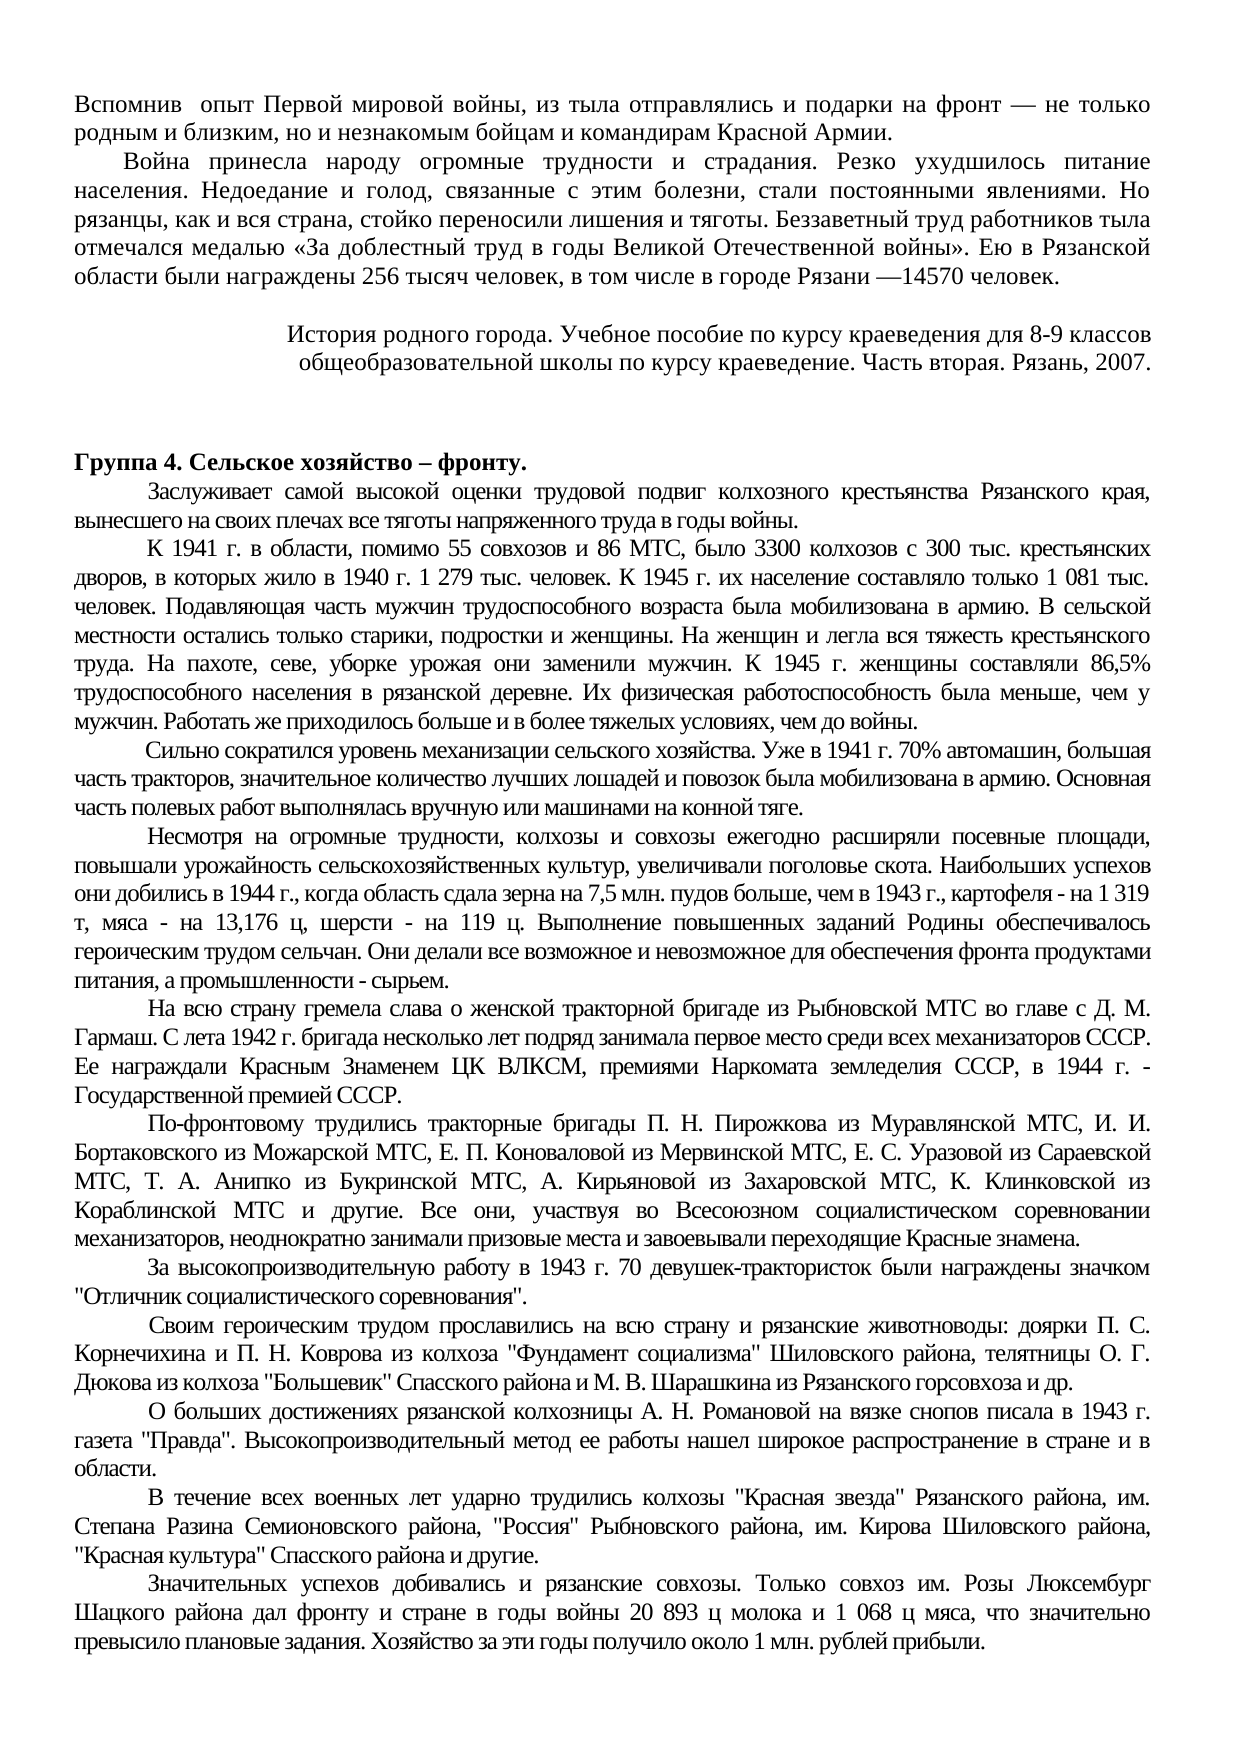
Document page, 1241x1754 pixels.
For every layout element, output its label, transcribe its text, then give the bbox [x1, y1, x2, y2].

text Своим героическим трудом прославились на всю страну и рязанские животноводы: доярки П. С. Корнечихина и П. Н. Коврова из колхоза "Фундамент социализма" Шиловского района, телятницы О. Г. Дюкова из колхоза "Большевик" Спасского района и М. В. Шарашкина из Рязанского горсовхоза и др. [74, 1310, 1152, 1396]
text Война принесла народу огромные трудности и страдания. Резко ухудшилось питание населения. Недоедание и голод, связанные с этим болезни, стали постоянными явлениями. Но рязанцы, как и вся страна, стойко переносили лишения и тяготы. Беззаветный труд работников тыла отмечался медалью «За доблестный труд в годы Великой Отечественной войны». Ею в Рязанской области были награждены 256 тысяч человек, в том числе в городе Рязани —14570 человек. [74, 146, 1152, 290]
text К 1941 г. в области, помимо 55 совхозов и 86 МТС, было 3300 колхозов с 300 тыс. крестьянских дворов, в которых жило в 1940 г. 1 279 тыс. человек. К 1945 г. их население составляло только 1 081 тыс. человек. Подавляющая часть мужчин трудоспособного возраста была мобилизована в армию. В сельской местности остались только старики, подростки и женщины. На женщин и легла вся тяжесть крестьянского труда. На пахоте, севе, уборке урожая они заменили мужчин. К 1945 г. женщины составляли 86,5% трудоспособного населения в рязанской деревне. Их физическая работоспособность была меньше, чем у мужчин. Работать же приходилось больше и в более тяжелых условиях, чем до войны. [74, 533, 1152, 735]
text По-фронтовому трудились тракторные бригады П. Н. Пирожкова из Муравлянской МТС, И. И. Бортаковского из Можарской МТС, Е. П. Коноваловой из Мервинской МТС, Е. С. Уразовой из Сараевской МТС, Т. А. Анипко из Букринской МТС, А. Кирьяновой из Захаровской МТС, К. Клинковской из Кораблинской МТС и другие. Все они, участвуя во Всесоюзном социалистическом соревновании механизаторов, неоднократно занимали призовые места и завоевывали переходящие Красные знамена. [74, 1108, 1152, 1252]
text Группа 4. Сельское хозяйство – фронту. [74, 447, 1152, 476]
text Значительных успехов добивались и рязанские совхозы. Только совхоз им. Розы Люксембург Шацкого района дал фронту и стране в годы войны 20 893 ц молока и 1 068 ц мяса, что значительно превысило плановые задания. Хозяйство за эти годы получило около 1 млн. рублей прибыли. [74, 1568, 1152, 1655]
text Вспомнив опыт Первой мировой войны, из тыла отправлялись и подарки на фронт — не только родным и близким, но и незнакомым бойцам и командирам Красной Армии. [74, 89, 1152, 146]
text Заслуживает самой высокой оценки трудовой подвиг колхозного крестьянства Рязанского края, вынесшего на своих плечах все тяготы напряженного труда в годы войны. [74, 476, 1152, 533]
text Сильно сократился уровень механизации сельского хозяйства. Уже в 1941 г. 70% автомашин, большая часть тракторов, значительное количество лучших лошадей и повозок была мобилизована в армию. Основная часть полевых работ выполнялась вручную или машинами на конной тяге. [74, 735, 1152, 821]
text На всю страну гремела слава о женской тракторной бригаде из Рыбновской МТС во главе с Д. М. Гармаш. С лета 1942 г. бригада несколько лет подряд занимала первое место среди всех механизаторов СССР. Ее награждали Красным Знаменем ЦК ВЛКСМ, премиями Наркомата земледелия СССР, в 1944 г. - Государственной премией СССР. [74, 993, 1152, 1108]
text История родного города. Учебное пособие по курсу краеведения для 8-9 классов общеобразовательной школы по курсу краеведение. Часть вторая. Рязань, 2007. [74, 319, 1152, 376]
text За высокопроизводительную работу в 1943 г. 70 девушек-трактористок были награждены значком "Отличник социалистического соревнования". [74, 1252, 1152, 1310]
text О больших достижениях рязанской колхозницы А. Н. Романовой на вязке снопов писала в 1943 г. газета "Правда". Высокопроизводительный метод ее работы нашел широкое распространение в стране и в области. [74, 1396, 1152, 1482]
text Несмотря на огромные трудности, колхозы и совхозы ежегодно расширяли посевные площади, повышали урожайность сельскохозяйственных культур, увеличивали поголовье скота. Наибольших успехов они добились в 1944 г., когда область сдала зерна на 7,5 млн. пудов больше, чем в 1943 г., картофеля - на 1 319 т, мяса - на 13,176 ц, шерсти - на 119 ц. Выполнение повышенных заданий Родины обеспечивалось героическим трудом сельчан. Они делали все возможное и невозможное для обеспечения фронта продуктами питания, а промышленности - сырьем. [74, 821, 1152, 993]
text В течение всех военных лет ударно трудились колхозы "Красная звезда" Рязанского района, им. Степана Разина Семионовского района, "Россия" Рыбновского района, им. Кирова Шиловского района, "Красная культура" Спасского района и другие. [74, 1482, 1152, 1568]
